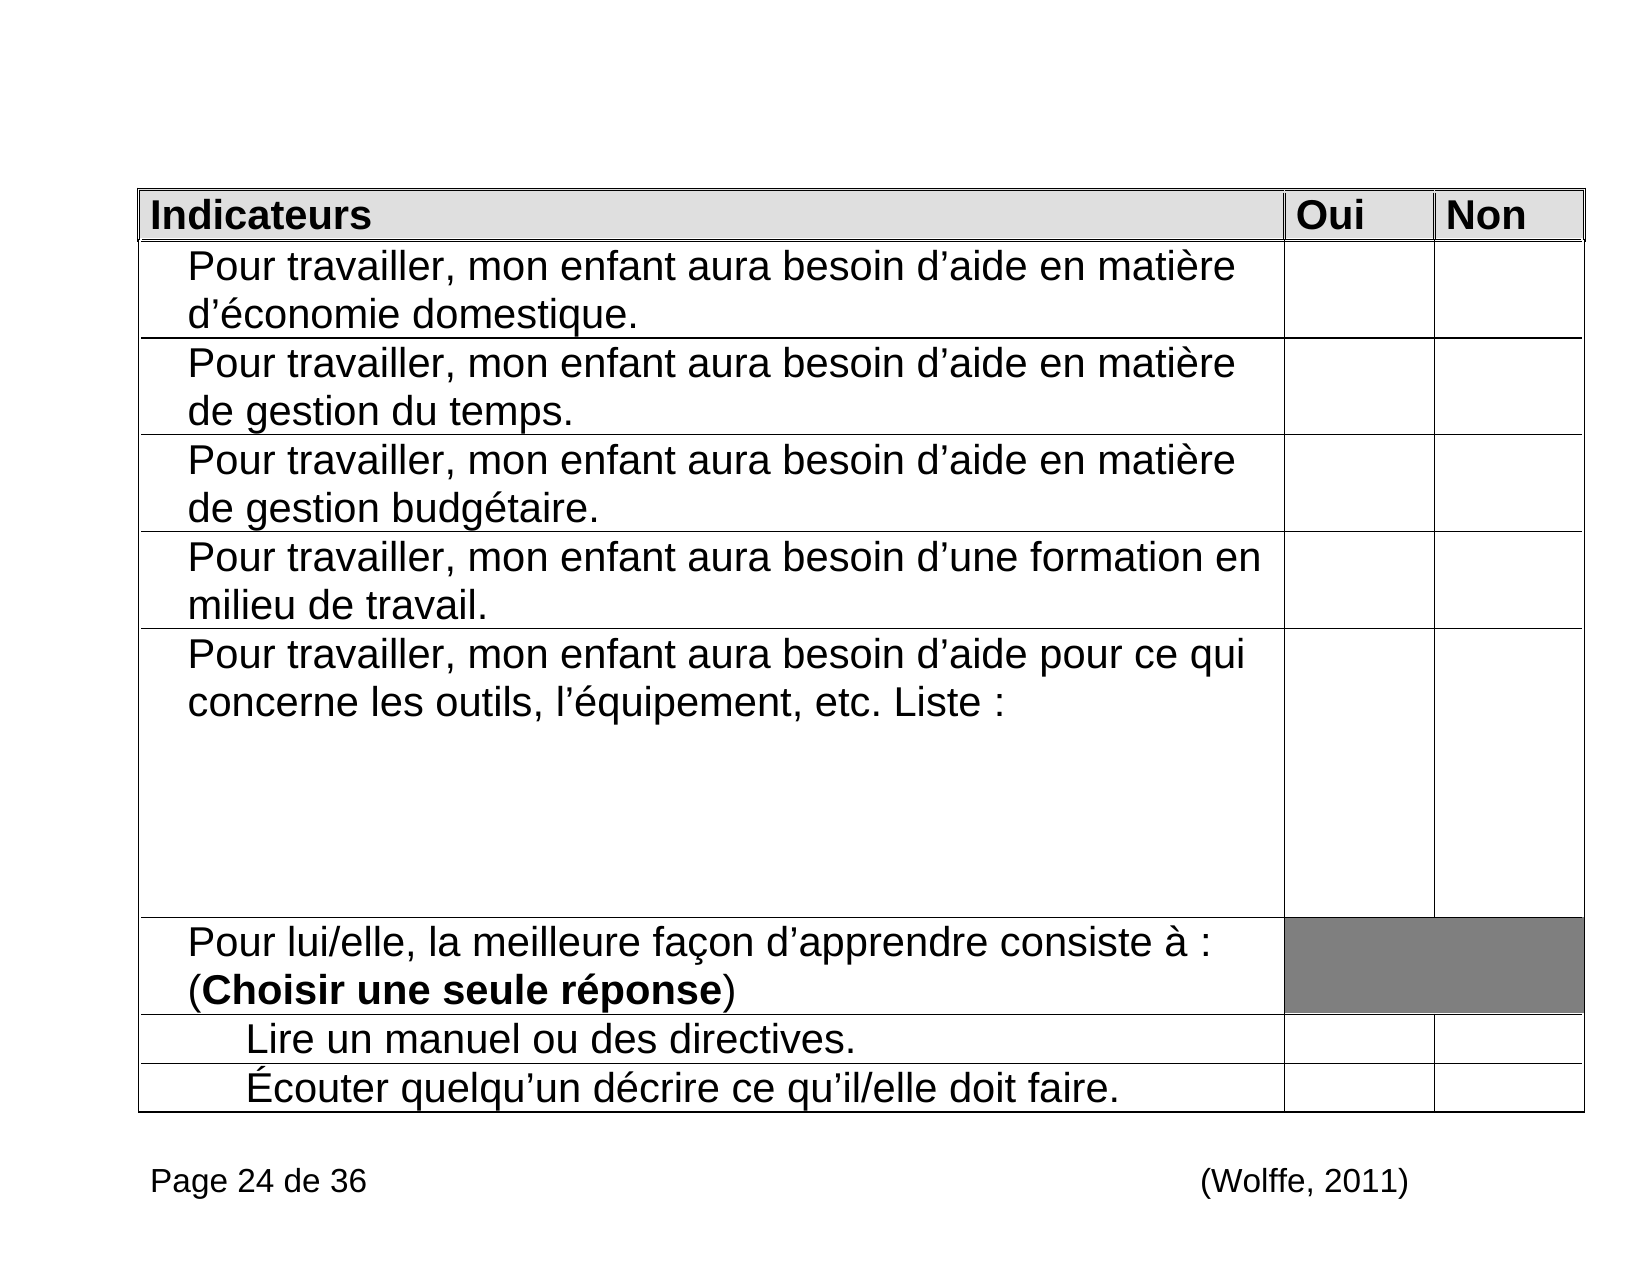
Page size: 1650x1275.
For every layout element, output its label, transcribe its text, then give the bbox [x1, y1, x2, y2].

table_cell Pour travailler, mon enfant aura besoin d’aide en matière d’économie domestique. [139, 239, 1284, 337]
table_cell [1435, 628, 1584, 917]
table_cell [1285, 629, 1434, 917]
table_cell [1435, 1063, 1584, 1111]
table_cell Pour travailler, mon enfant aura besoin d’une formation en milieu de travail. [139, 531, 1284, 628]
table_cell [1285, 1064, 1434, 1111]
table_cell [1285, 339, 1434, 434]
table_cell Pour travailler, mon enfant aura besoin d’aide en matière de gestion du temps. [139, 337, 1284, 434]
table_cell [1285, 1015, 1434, 1062]
table_cell [1285, 242, 1434, 337]
table_cell Non [1434, 191, 1583, 238]
table_cell [1285, 532, 1434, 628]
table_cell Pour travailler, mon enfant aura besoin d’aide pour ce qui concerne les outils, l’équipement, etc. Liste : [139, 628, 1284, 917]
table_cell Oui [1284, 191, 1434, 238]
table_cell Indicateurs [140, 191, 1284, 238]
table_cell [1435, 434, 1584, 531]
table_cell Pour travailler, mon enfant aura besoin d’aide en matière de gestion budgétaire. [139, 434, 1284, 531]
table_cell [1435, 531, 1584, 628]
table_cell Écouter quelqu’un décrire ce qu’il/elle doit faire. [139, 1063, 1284, 1111]
table_cell [1435, 337, 1584, 434]
table_cell [1435, 239, 1584, 337]
table_cell Pour lui/elle, la meilleure façon d’apprendre consiste à : (Choisir une seule réponse) [139, 917, 1284, 1013]
table_cell [1435, 1014, 1584, 1062]
table_cell [1285, 917, 1584, 1013]
table_cell Lire un manuel ou des directives. [139, 1014, 1284, 1062]
table_cell [1285, 435, 1434, 531]
